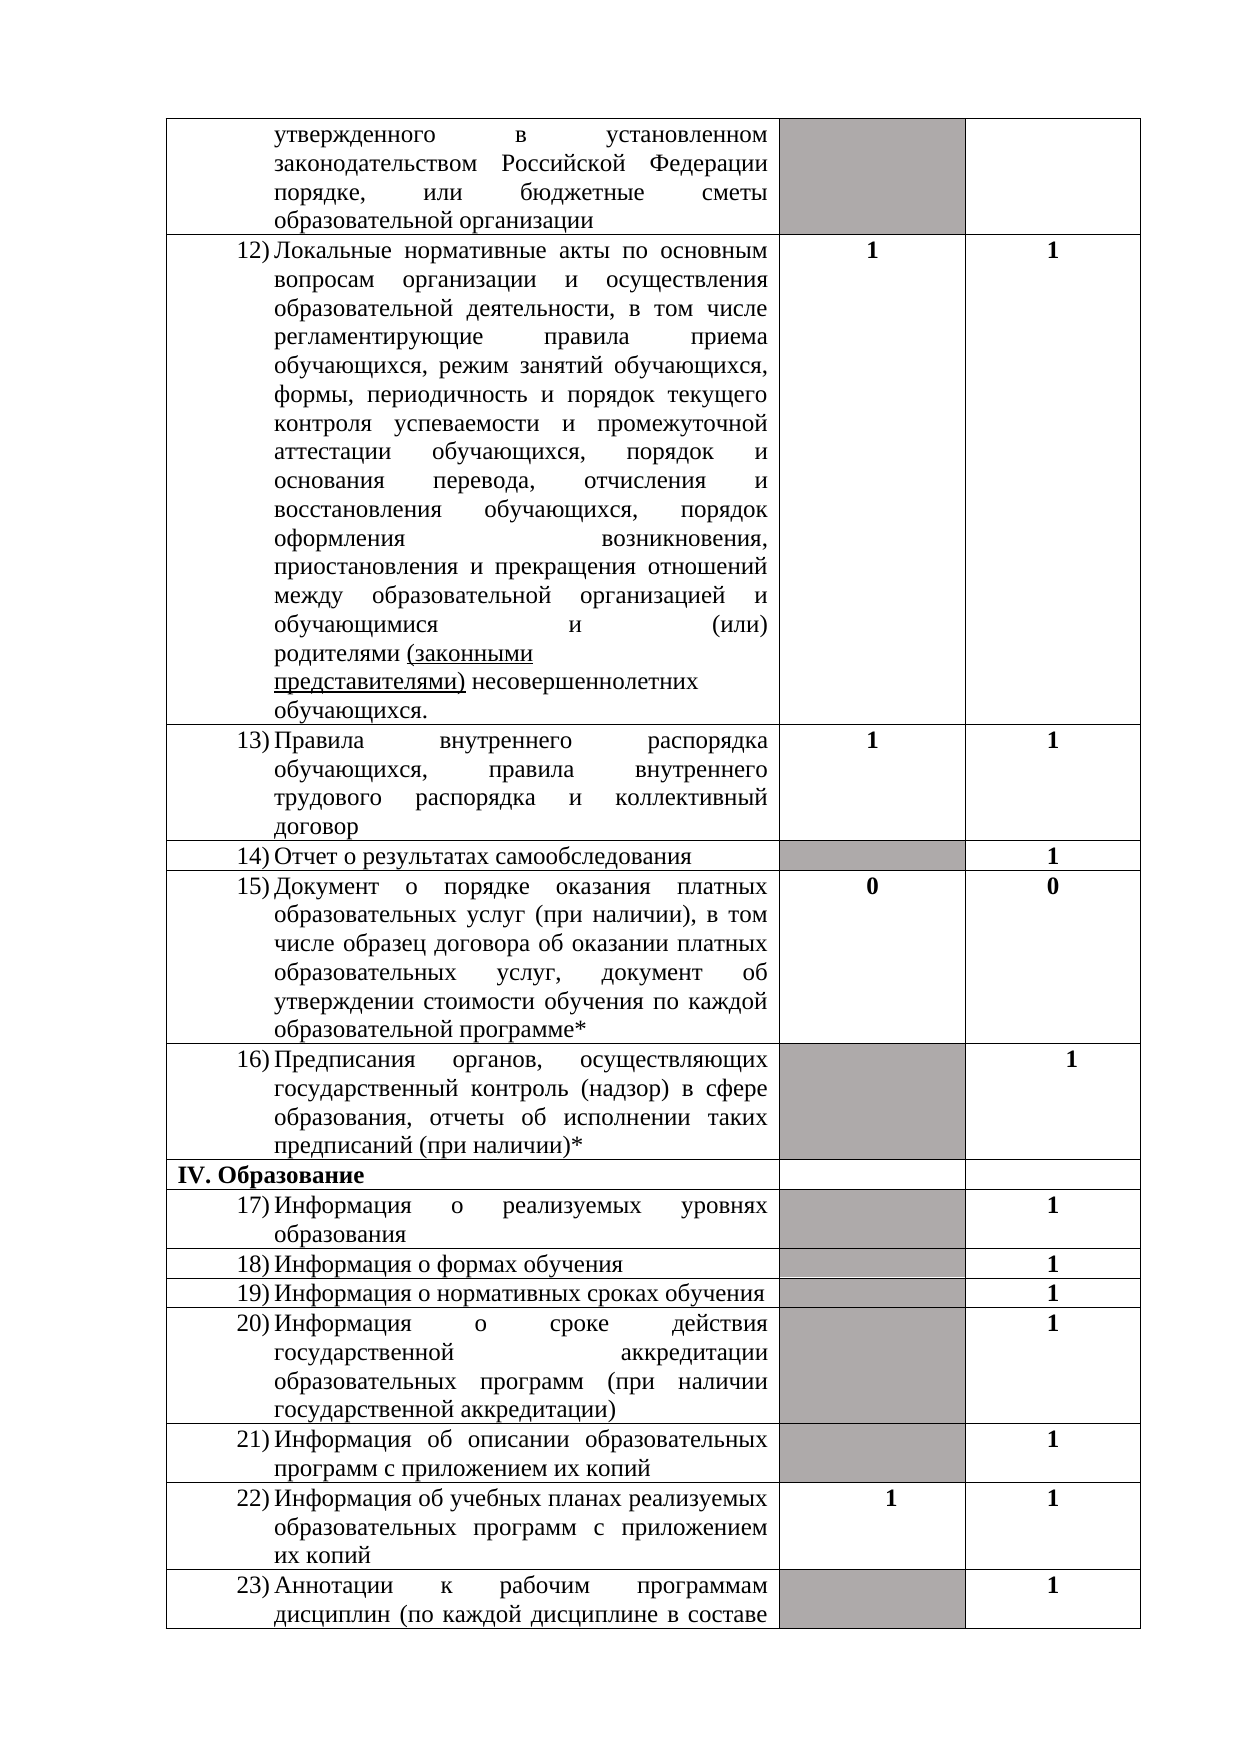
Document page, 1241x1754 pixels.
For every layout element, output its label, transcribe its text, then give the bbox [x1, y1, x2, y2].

table_cell 1 [966, 1483, 1140, 1569]
table_cell Информация о сроке действия государственной аккредитации образовательных программ (при наличии государственной аккредитации) [167, 1308, 779, 1423]
table_cell Предписания органов, осуществляющих государственный контроль (надзор) в сфере образования, отчеты об исполнении таких предписаний (при наличии)* [167, 1044, 779, 1159]
table_cell 1 [780, 235, 965, 724]
table_cell 1 [966, 725, 1140, 840]
table_cell [780, 1570, 965, 1628]
table_cell 1 [966, 235, 1140, 724]
table_cell [780, 1160, 965, 1189]
table_cell 1 [966, 841, 1140, 870]
table_cell Информация о реализуемых уровнях образования [167, 1190, 779, 1248]
table_cell [780, 841, 965, 870]
table_cell [780, 1308, 965, 1423]
table_cell Правила внутреннего распорядка обучающихся, правила внутреннего трудового распорядка и коллективный договор [167, 725, 779, 840]
table_cell Информация об описании образовательных программ с приложением их копий [167, 1424, 779, 1482]
table_cell Локальные нормативные акты по основным вопросам организации и осуществления образовательной деятельности, в том числе регламентирующие правила приема обучающихся, режим занятий обучающихся, формы, периодичность и порядок текущего контроля успеваемости и промежуточной аттестации обучающихся, порядок и основания перевода, отчисления и восстановления обучающихся, порядок оформления возникновения, приостановления и прекращения отношений между образовательной организацией и обучающимися и (или) родителями (законными представителями) несовершеннолетних обучающихся. [167, 235, 779, 724]
table_cell Отчет о результатах самообследования [167, 841, 779, 870]
table_cell [780, 1424, 965, 1482]
table_cell 1 [780, 725, 965, 840]
table_cell [780, 1190, 965, 1248]
table_cell [780, 1249, 965, 1277]
table_cell 0 [966, 871, 1140, 1043]
table_cell 0 [780, 871, 965, 1043]
table_cell IV. Образование [167, 1160, 779, 1189]
table_cell 1 [780, 1483, 965, 1569]
table_cell Документ о порядке оказания платных образовательных услуг (при наличии), в том числе образец договора об оказании платных образовательных услуг, документ об утверждении стоимости обучения по каждой образовательной программе* [167, 871, 779, 1043]
table_cell 1 [966, 1279, 1140, 1307]
table_cell 1 [966, 1249, 1140, 1277]
table_cell 1 [966, 1190, 1140, 1248]
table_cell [167, 119, 779, 234]
table_cell [780, 1279, 965, 1307]
table_cell 1 [966, 1308, 1140, 1423]
table_cell [966, 1160, 1140, 1189]
table_cell 1 [966, 119, 1140, 234]
table_cell Информация о формах обучения [167, 1249, 779, 1277]
table_cell Информация об учебных планах реализуемых образовательных программ с приложением их копий [167, 1483, 779, 1569]
table_cell Информация о нормативных сроках обучения [167, 1279, 779, 1307]
table_cell 1 [966, 1424, 1140, 1482]
table_cell 1 [966, 1570, 1140, 1628]
table_cell 1 [966, 1044, 1140, 1159]
table_cell [780, 119, 965, 234]
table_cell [167, 1570, 779, 1628]
table_cell [780, 1044, 965, 1159]
